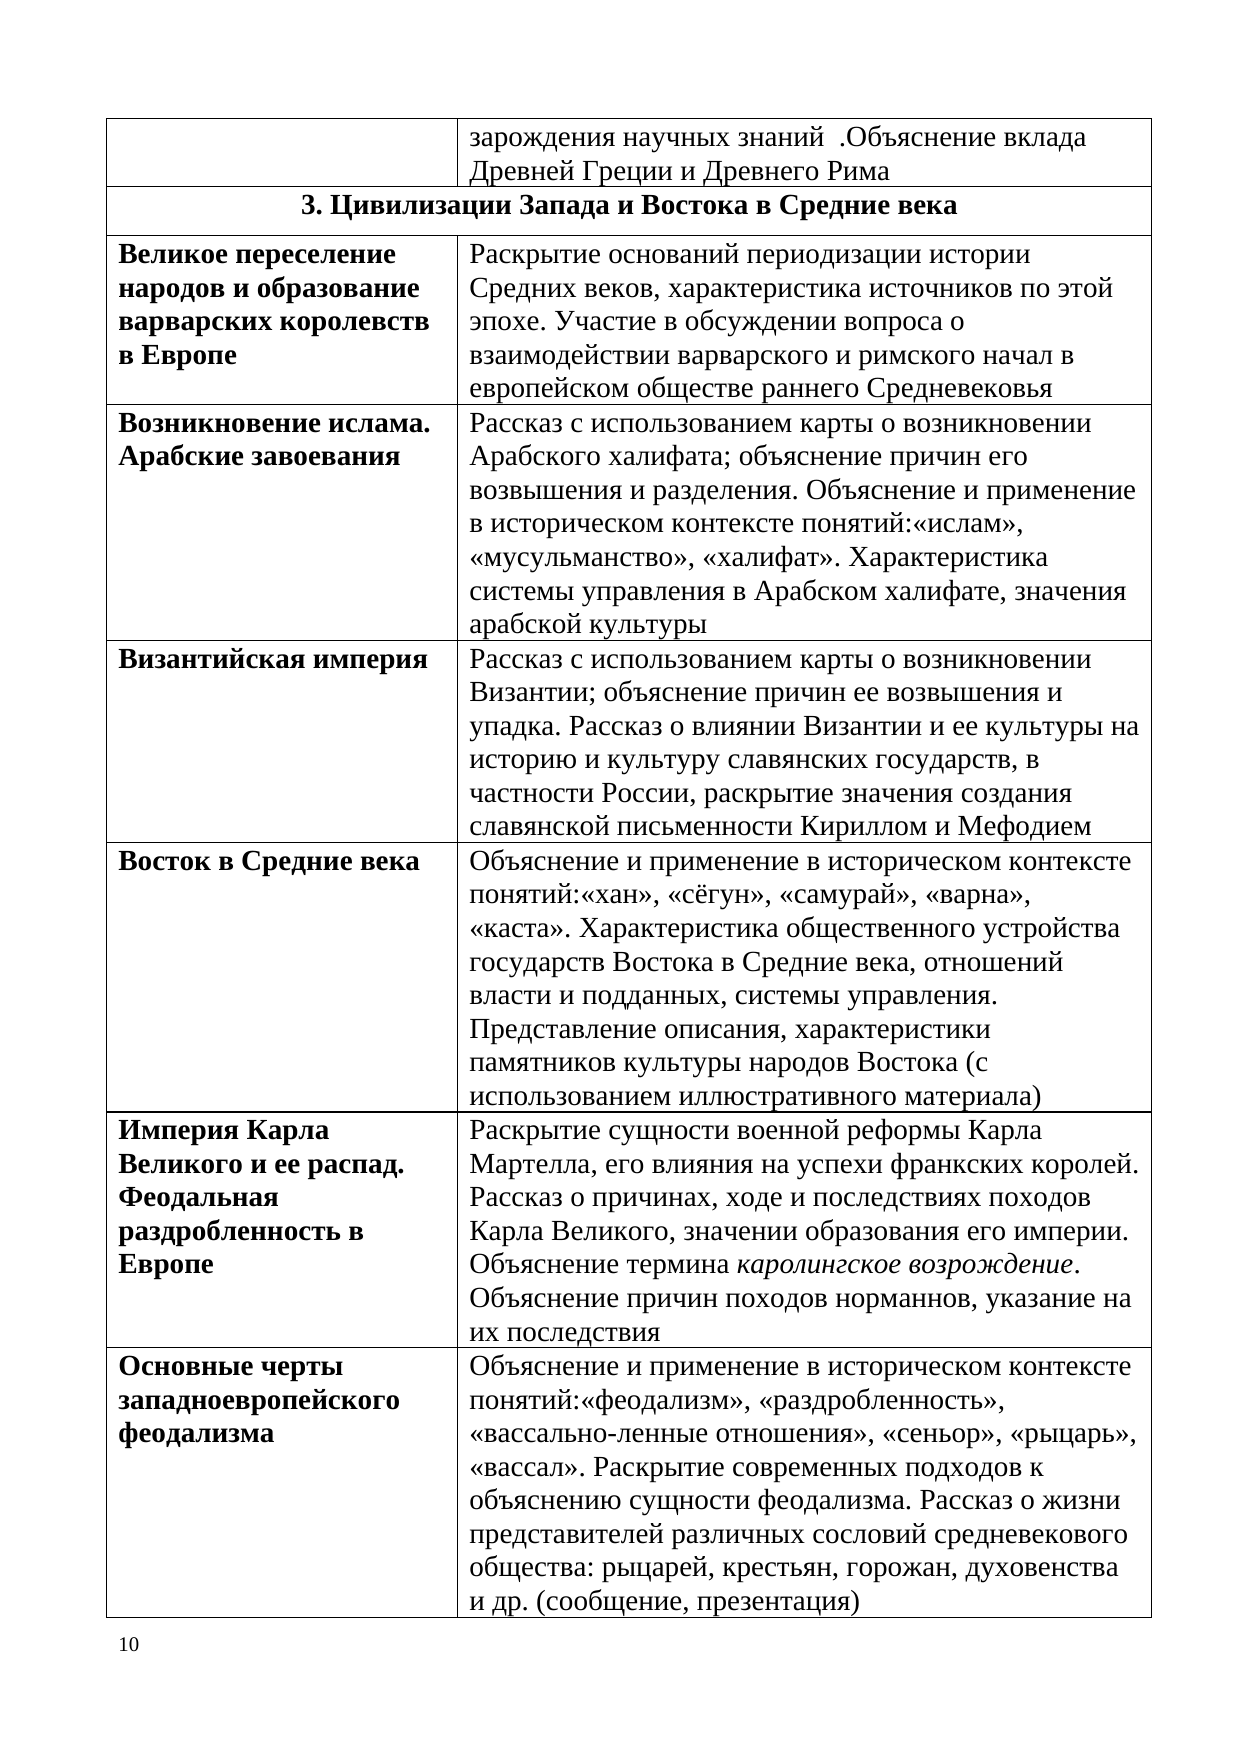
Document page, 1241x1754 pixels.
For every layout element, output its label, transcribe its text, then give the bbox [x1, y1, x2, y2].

table_cell Раскрытие оснований периодизации истории Средних веков, характеристика источников по этой эпохе. Участие в обсуждении вопроса о взаимодействии варварского и римского начал в европейском обществе раннего Средневековья [458, 236, 1151, 404]
table_cell 3. Цивилизации Запада и Востока в Средние века [107, 187, 1151, 235]
table_cell Византийская империя [107, 641, 457, 842]
table_cell Великое переселение народов и образование варварских королевств в Европе [107, 236, 457, 404]
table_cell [107, 119, 457, 186]
table_cell Объяснение и применение в историческом контексте понятий:«феодализм», «раздробленность», «вассально-ленные отношения», «сеньор», «рыцарь», «вассал». Раскрытие современных подходов к объяснению сущности феодализма. Рассказ о жизни представителей различных сословий средневекового общества: рыцарей, крестьян, горожан, духовенства и др. (сообщение, презентация) [458, 1348, 1151, 1617]
table_cell Раскрытие сущности военной реформы Карла Мартелла, его влияния на успехи франкских королей. Рассказ о причинах, ходе и последствиях походов Карла Великого, значении образования его империи. Объяснение термина каролингское возрождение. Объяснение причин походов норманнов, указание на их последствия [458, 1113, 1151, 1347]
table_cell Основные черты западноевропейского феодализма [107, 1348, 457, 1617]
table_cell Объяснение и применение в историческом контексте понятий:«хан», «сёгун», «самурай», «варна», «каста». Характеристика общественного устройства государств Востока в Средние века, отношений власти и подданных, системы управления. Представление описания, характеристики памятников культуры народов Востока (с использованием иллюстративного материала) [458, 843, 1151, 1111]
table_cell Рассказ с использованием карты о возникновении Византии; объяснение причин ее возвышения и упадка. Рассказ о влиянии Византии и ее культуры на историю и культуру славянских государств, в частности России, раскрытие значения создания славянской письменности Кириллом и Мефодием [458, 641, 1151, 842]
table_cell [458, 119, 1151, 186]
table_cell Возникновение ислама. Арабские завоевания [107, 405, 457, 640]
table_cell Империя Карла Великого и ее распад. Феодальная раздробленность в Европе [107, 1113, 457, 1347]
table_cell Рассказ с использованием карты о возникновении Арабского халифата; объяснение причин его возвышения и разделения. Объяснение и применение в историческом контексте понятий:«ислам», «мусульманство», «халифат». Характеристика системы управления в Арабском халифате, значения арабской культуры [458, 405, 1151, 640]
table_cell Восток в Средние века [107, 843, 457, 1111]
